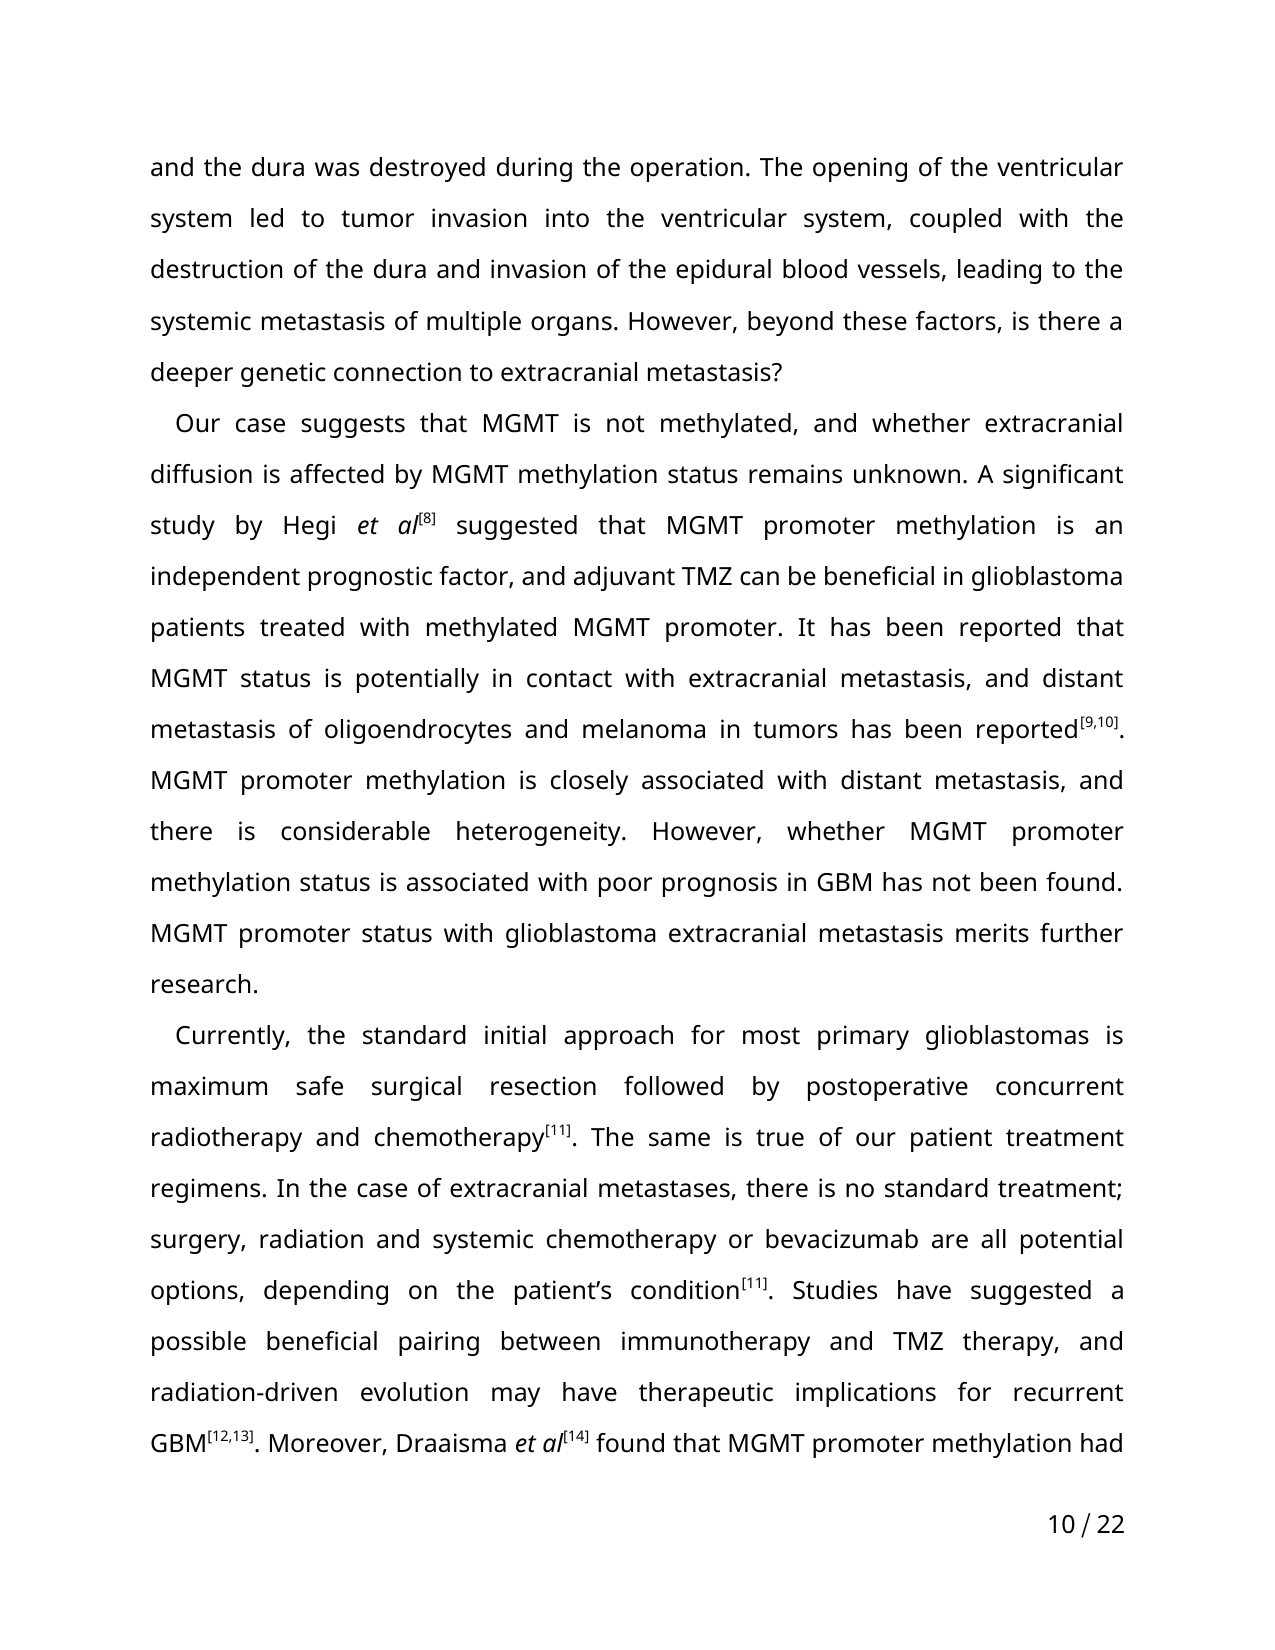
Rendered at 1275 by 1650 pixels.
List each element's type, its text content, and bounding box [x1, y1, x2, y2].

text Our case suggests that MGMT is not methylated, and whether extracranial diffusion is affected by MGMT methylation status remains unknown. A significant study by Hegi et al[8] suggested that MGMT promoter methylation is an independent prognostic factor, and adjuvant TMZ can be beneficial in glioblastoma patients treated with methylated MGMT promoter. It has been reported that MGMT status is potentially in contact with extracranial metastasis, and distant metastasis of oligoendrocytes and melanoma in tumors has been reported[9,10]. MGMT promoter methylation is closely associated with distant metastasis, and there is considerable heterogeneity. However, whether MGMT promoter methylation status is associated with poor prognosis in GBM has not been found. MGMT promoter status with glioblastoma extracranial metastasis merits further research. [150, 405, 1125, 1001]
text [150, 150, 1125, 388]
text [150, 1018, 1125, 1460]
